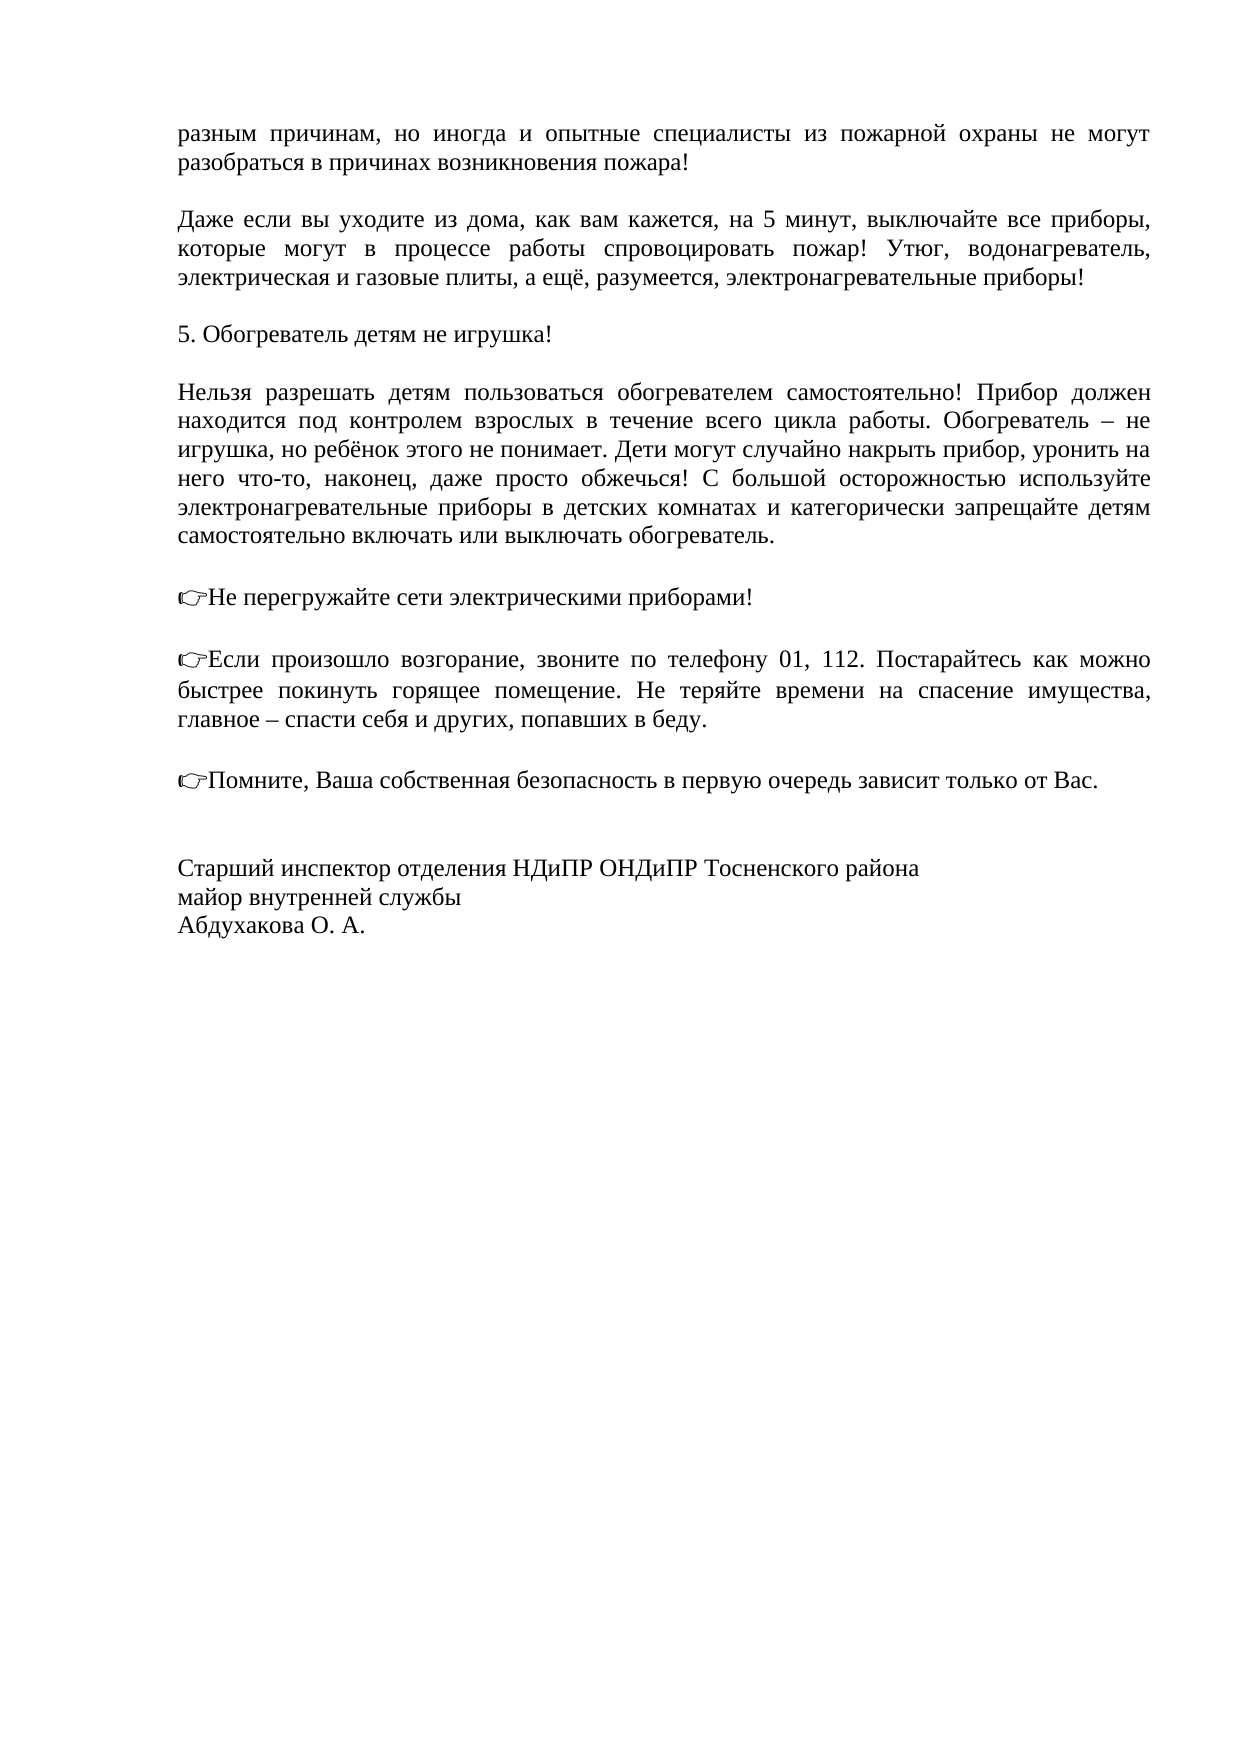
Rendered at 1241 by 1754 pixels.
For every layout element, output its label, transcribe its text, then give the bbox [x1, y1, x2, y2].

text 👉🏻Не перегружайте сети электрическими приборами! [177, 578, 1152, 612]
text майор внутренней службы [177, 882, 1152, 910]
text 5. Обогреватель детям не игрушка! [177, 319, 1152, 348]
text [177, 118, 1152, 176]
text 👉🏻Помните, Ваша собственная безопасность в первую очередь зависит только от Вас. [177, 761, 1152, 795]
text Старший инспектор отделения НДиПР ОНДиПР Тосненского района [177, 853, 1152, 882]
text Даже если вы уходите из дома, как вам кажется, на 5 минут, выключайте все приборы, которые могут в процессе работы спровоцировать пожар! Утюг, водонагреватель, электрическая и газовые плиты, а ещё, разумеется, электронагревательные приборы! [177, 204, 1152, 291]
text 👉🏻Если произошло возгорание, звоните по телефону 01, 112. Постарайтесь как можно быстрее покинуть горящее помещение. Не теряйте времени на спасение имущества, главное – спасти себя и других, попавших в беду. [177, 641, 1152, 732]
text Абдухакова О. А. [177, 910, 1152, 939]
text Нельзя разрешать детям пользоваться обогревателем самостоятельно! Прибор должен находится под контролем взрослых в течение всего цикла работы. Обогреватель – не игрушка, но ребёнок этого не понимает. Дети могут случайно накрыть прибор, уронить на него что-то, наконец, даже просто обжечься! С большой осторожностью используйте электронагревательные приборы в детских комнатах и категорически запрещайте детям самостоятельно включать или выключать обогреватель. [177, 377, 1152, 549]
